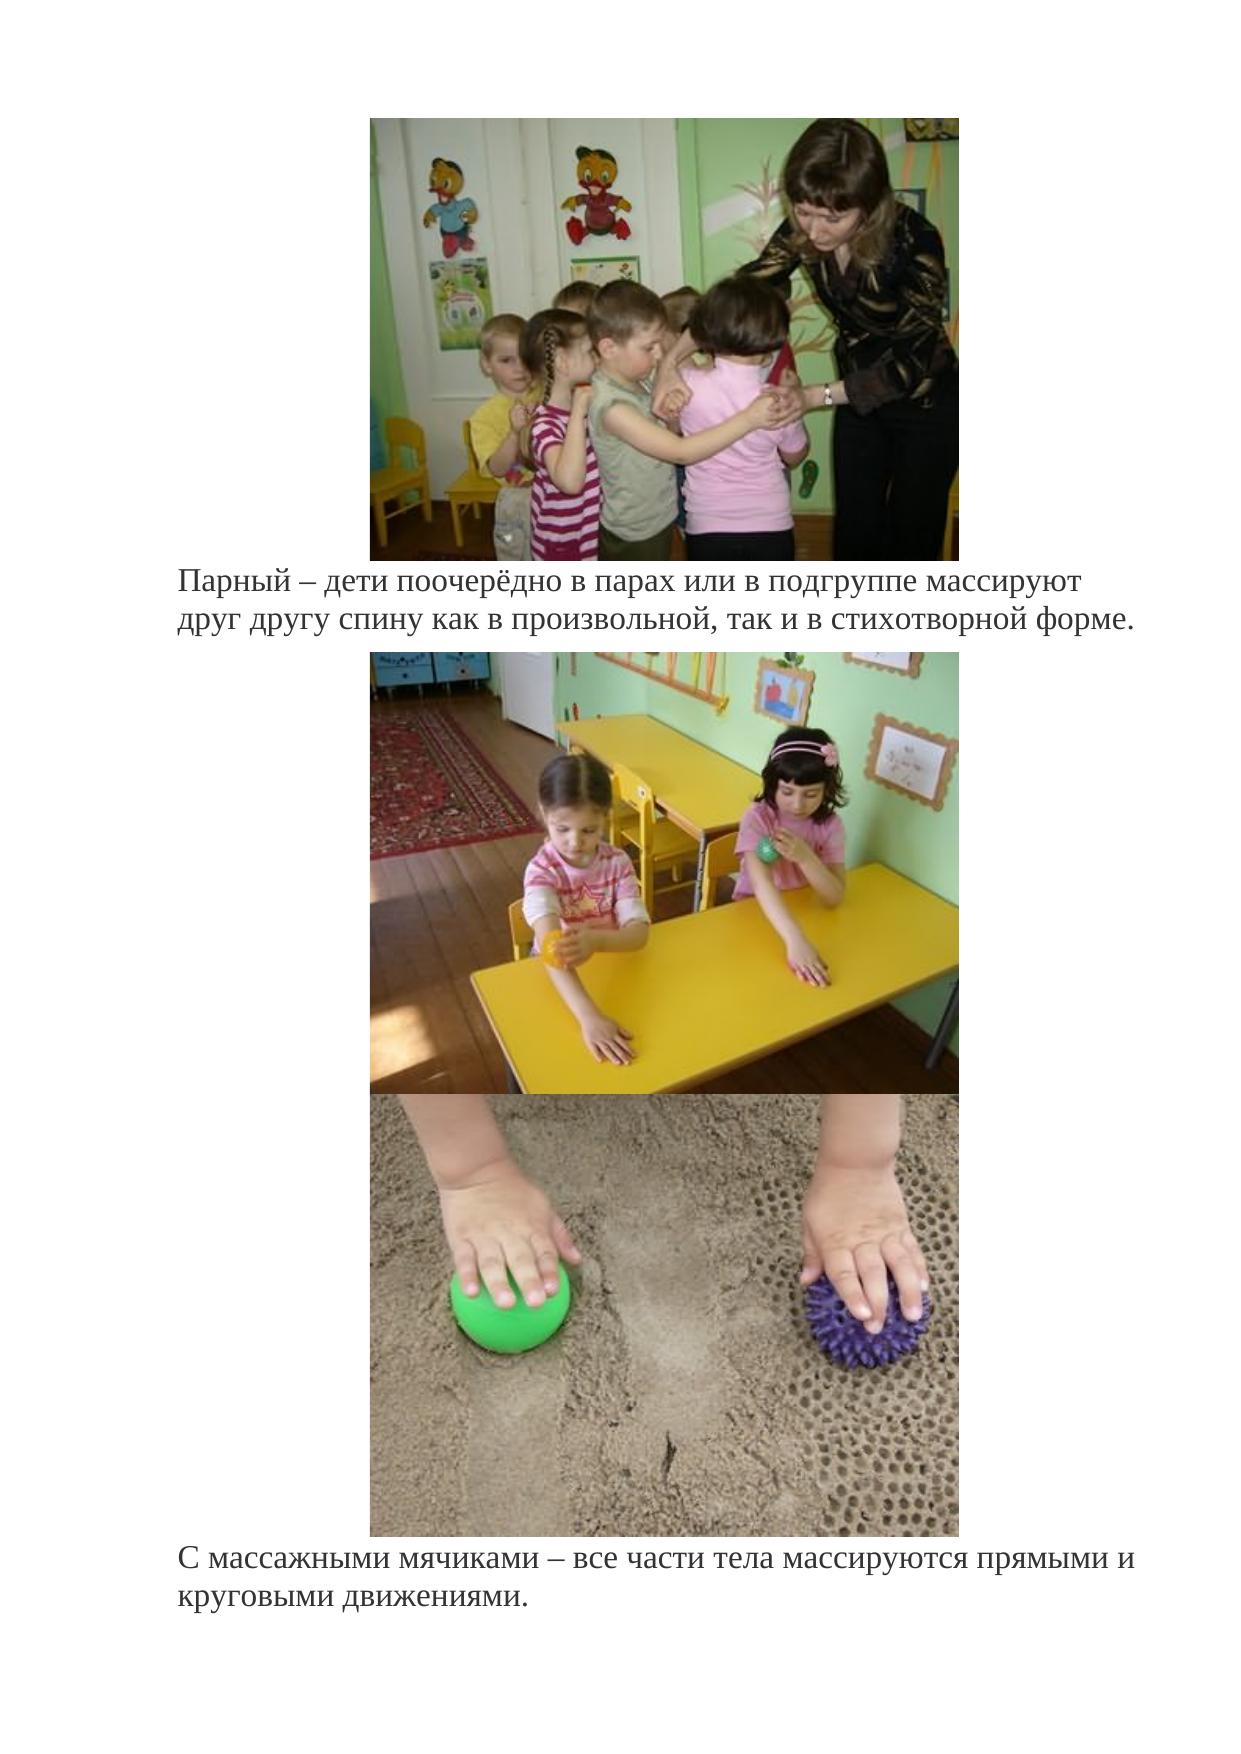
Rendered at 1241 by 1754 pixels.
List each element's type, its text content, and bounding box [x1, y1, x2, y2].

picture [369, 652, 959, 1537]
picture [369, 118, 959, 561]
text С массажными мячиками – все части тела массируются прямыми и круговыми движениями. [177, 1537, 1152, 1614]
text Парный – дети поочерёдно в парах или в подгруппе массируют друг другу спину как в произвольной, так и в стихотворной форме. [177, 560, 1152, 637]
